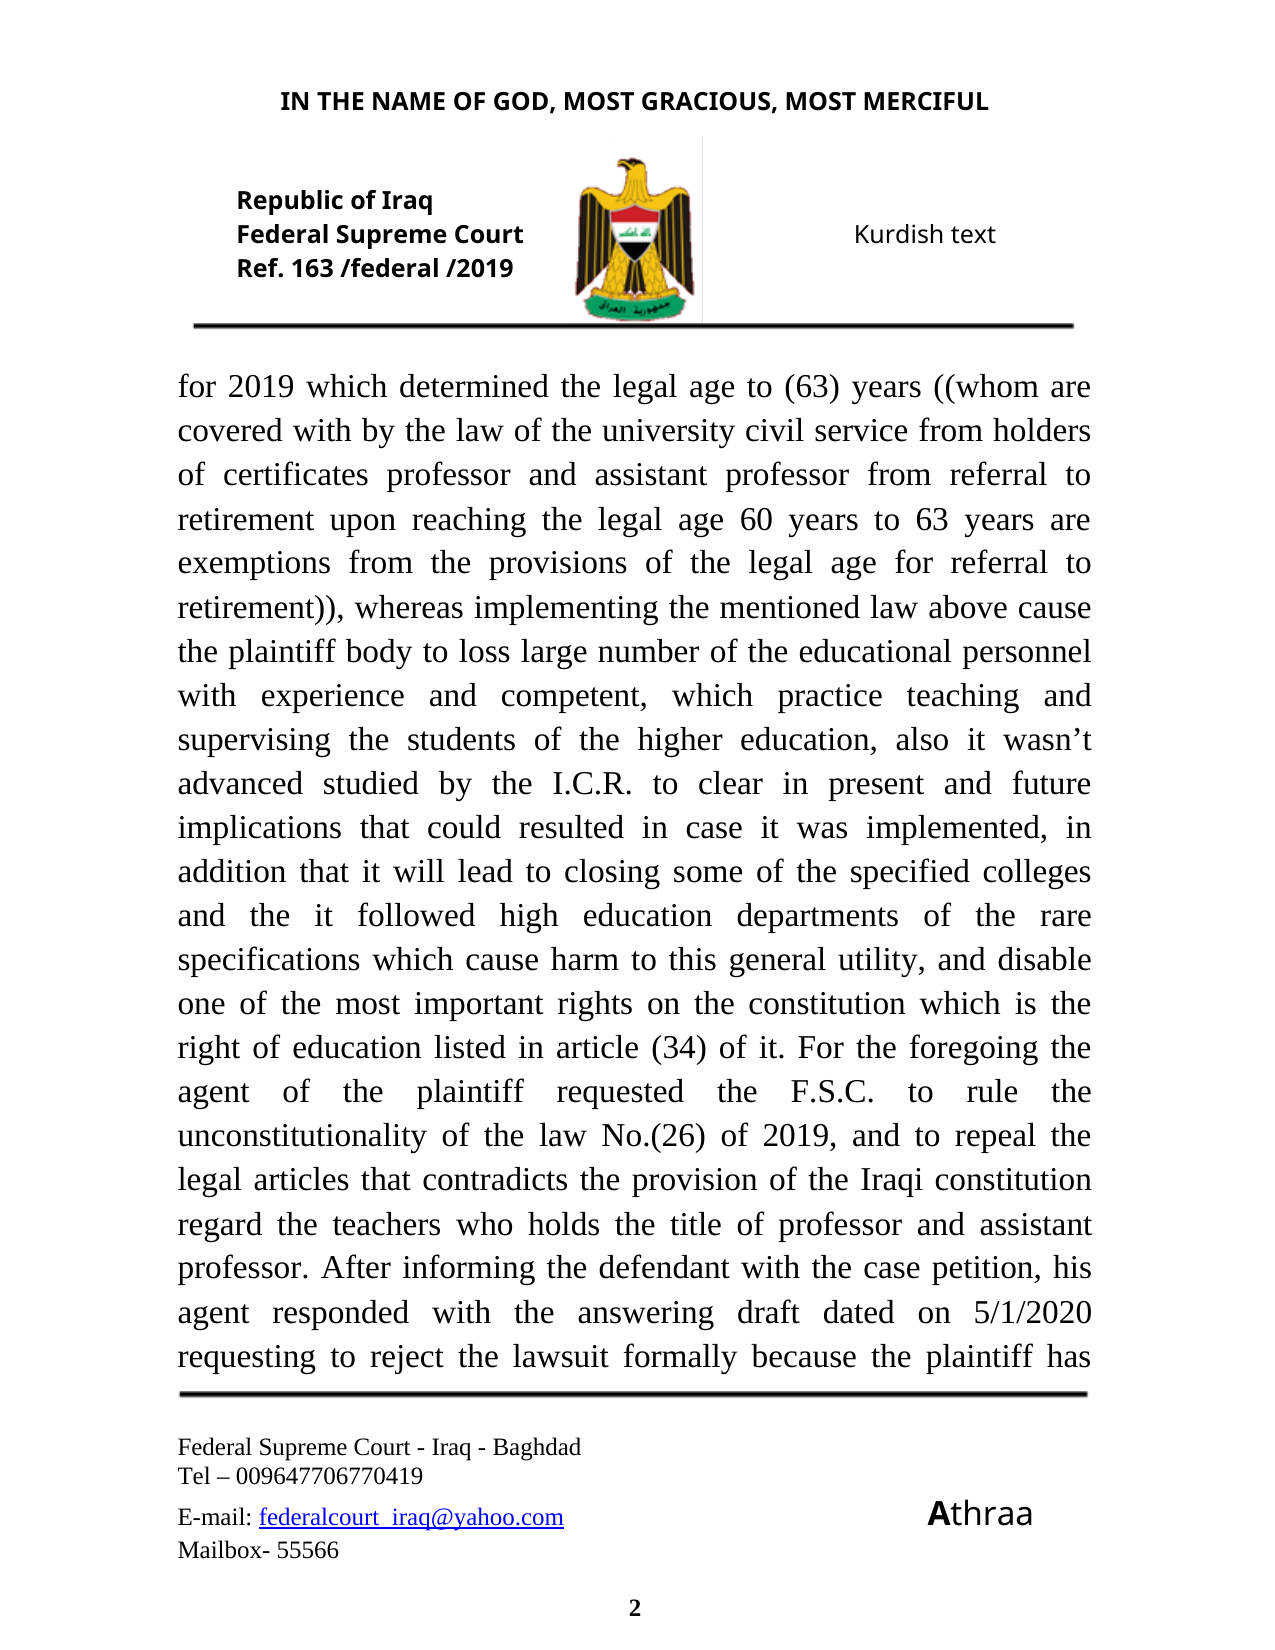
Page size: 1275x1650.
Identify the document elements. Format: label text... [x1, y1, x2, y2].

picture [191, 136, 1079, 331]
picture [177, 1391, 1093, 1400]
